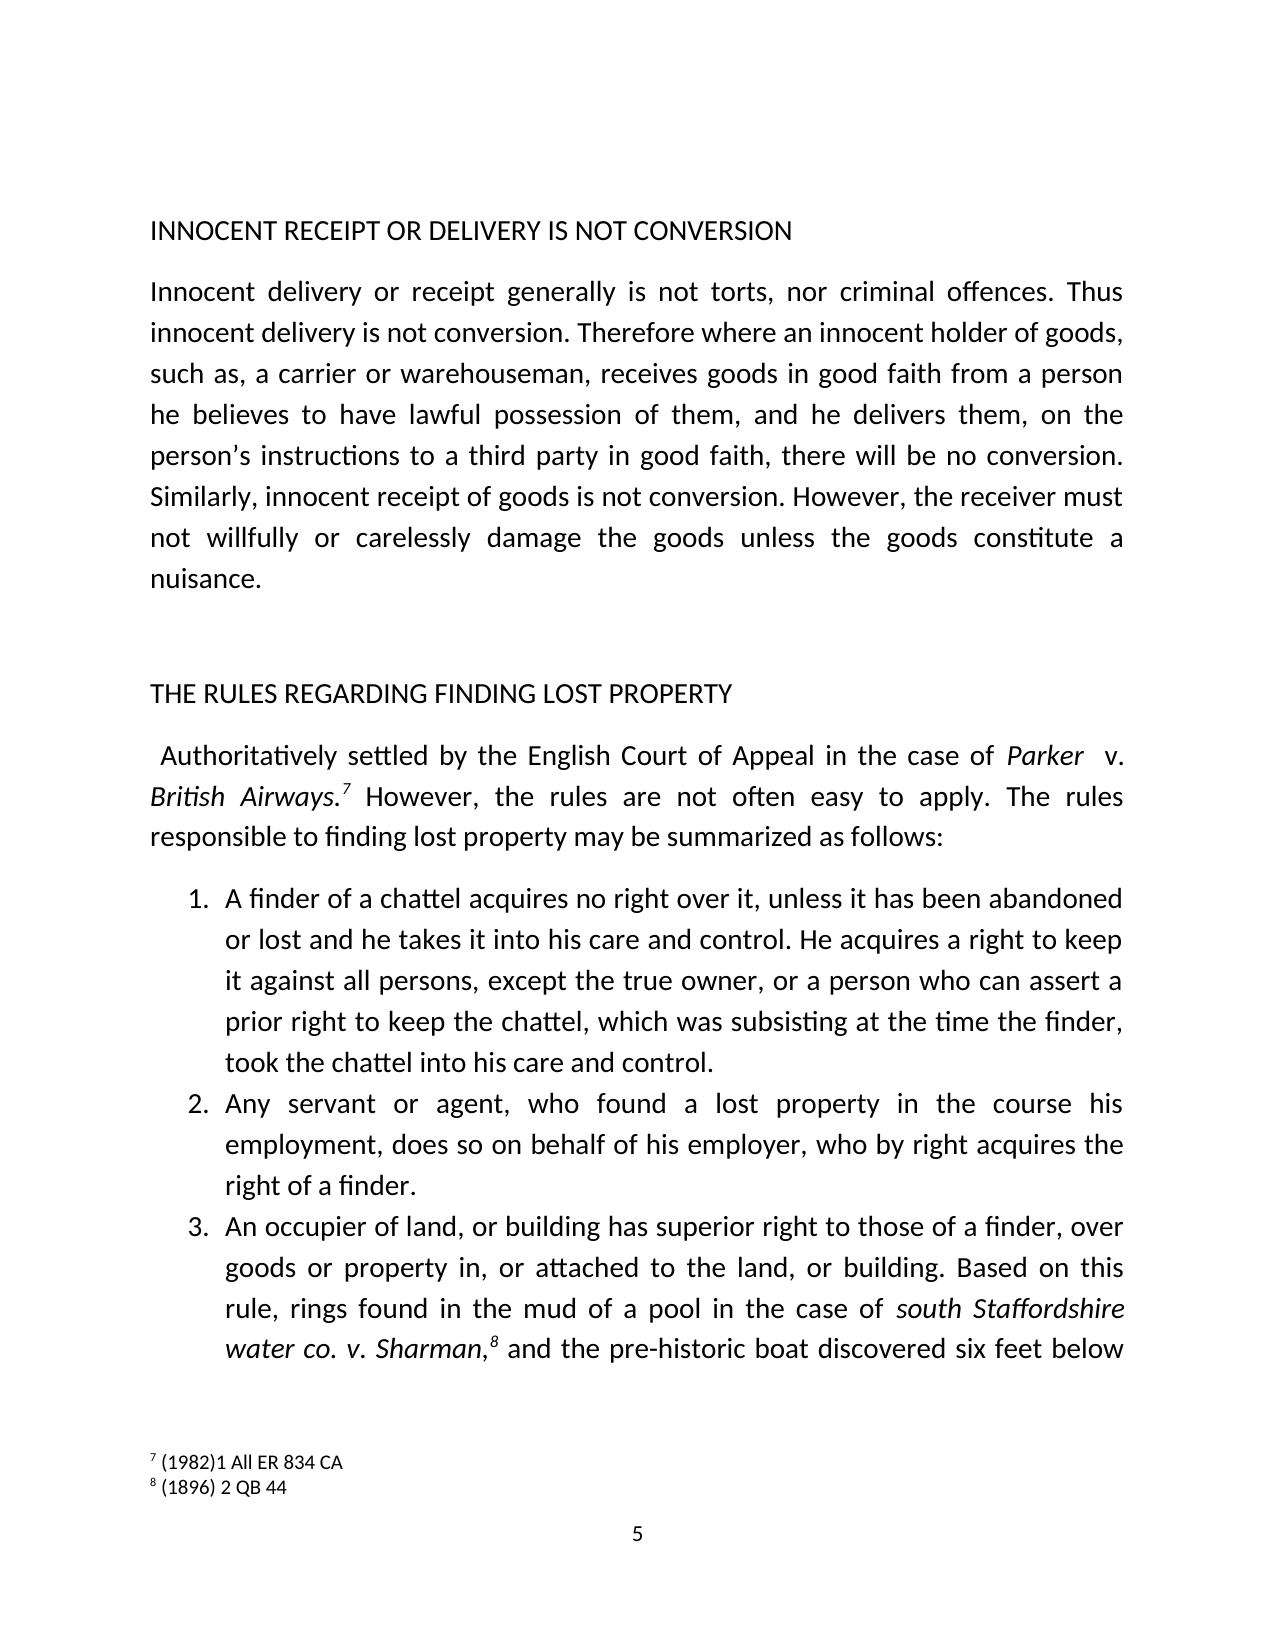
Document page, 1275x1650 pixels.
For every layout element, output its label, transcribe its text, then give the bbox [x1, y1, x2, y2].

text Authoritatively settled by the English Court of Appeal in the case of Parker v. British Airways. However, the rules are not often easy to apply. The rules responsible to finding lost property may be summarized as follows: [150, 737, 1125, 854]
list Any servant or agent, who found a lost property in the course his employment, does so on behalf of his employer, who by right acquires the right of a finder. [187, 1085, 1125, 1202]
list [187, 1208, 1125, 1366]
text THE RULES REGARDING FINDING LOST PROPERTY [150, 675, 1125, 711]
list A finder of a chattel acquires no right over it, unless it has been abandoned or lost and he takes it into his care and control. He acquires a right to keep it against all persons, except the true owner, or a person who can assert a prior right to keep the chattel, which was subsisting at the time the finder, took the chattel into his care and control. [187, 880, 1125, 1080]
text INNOCENT RECEIPT OR DELIVERY IS NOT CONVERSION [150, 212, 1125, 247]
text Innocent delivery or receipt generally is not torts, nor criminal offences. Thus innocent delivery is not conversion. Therefore where an innocent holder of goods, such as, a carrier or warehouseman, receives goods in good faith from a person he believes to have lawful possession of them, and he delivers them, on the person’s instructions to a third party in good faith, there will be no conversion. Similarly, innocent receipt of goods is not conversion. However, the receiver must not willfully or carelessly damage the goods unless the goods constitute a nuisance. [150, 273, 1125, 596]
